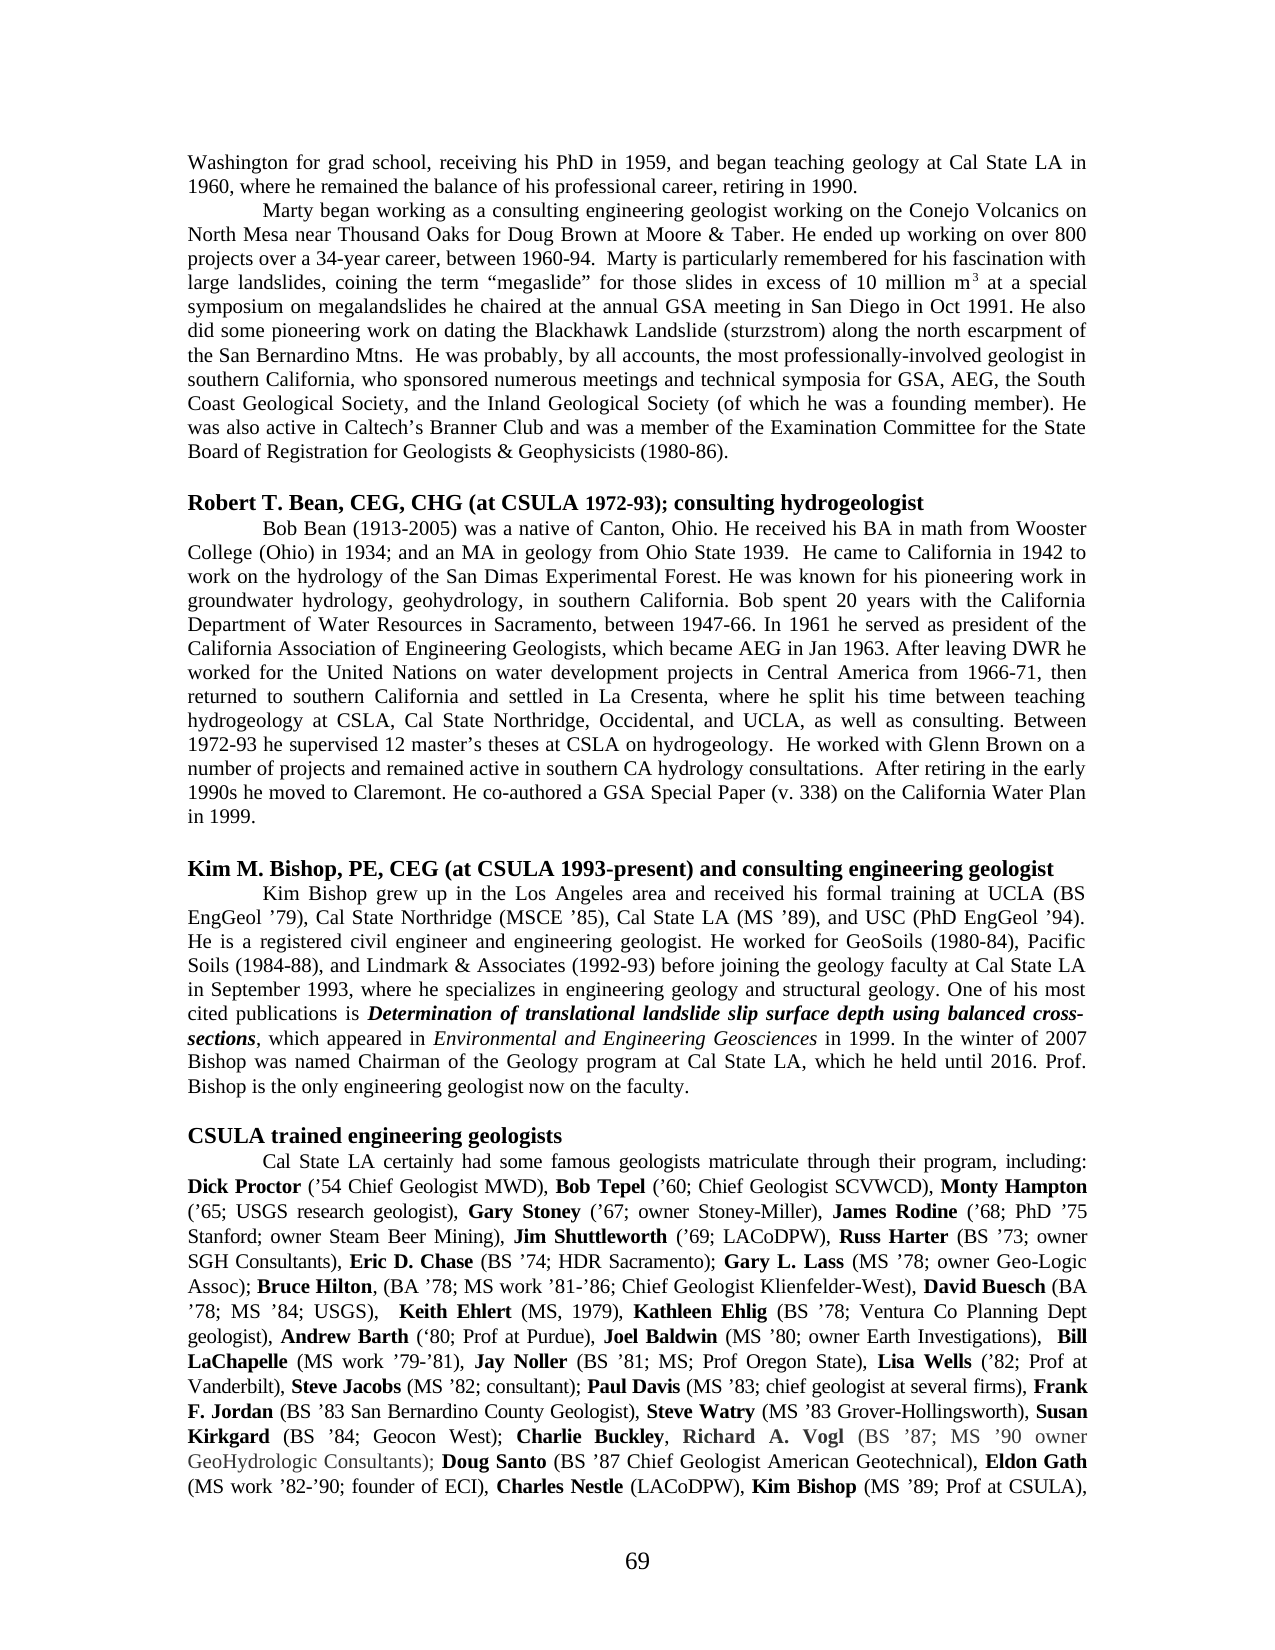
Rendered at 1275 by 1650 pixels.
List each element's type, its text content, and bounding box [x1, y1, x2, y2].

text Kim M. Bishop, PE, CEG (at CSULA 1993-present) and consulting engineering geologist [187, 855, 1087, 881]
text Robert T. Bean, CEG, CHG (at CSULA 1972-93); consulting hydrogeologist [187, 489, 1087, 516]
text Kim Bishop grew up in the Los Angeles area and received his formal training at UCLA (BS EngGeol ’79), Cal State Northridge (MSCE ’85), Cal State LA (MS ’89), and USC (PhD EngGeol ’94). He is a registered civil engineer and engineering geologist. He worked for GeoSoils (1980-84), Pacific Soils (1984-88), and Lindmark & Associates (1992-93) before joining the geology faculty at Cal State LA in September 1993, where he specializes in engineering geology and structural geology. One of his most cited publications is Determination of translational landslide slip surface depth using balanced cross-sections, which appeared in Environmental and Engineering Geosciences in 1999. In the winter of 2007 Bishop was named Chairman of the Geology program at Cal State LA, which he held until 2016. Prof. Bishop is the only engineering geologist now on the faculty. [187, 881, 1087, 1098]
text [187, 150, 1087, 198]
text Bob Bean (1913-2005) was a native of Canton, Ohio. He received his BA in math from Wooster College (Ohio) in 1934; and an MA in geology from Ohio State 1939. He came to California in 1942 to work on the hydrology of the San Dimas Experimental Forest. He was known for his pioneering work in groundwater hydrology, geohydrology, in southern California. Bob spent 20 years with the California Department of Water Resources in Sacramento, between 1947-66. In 1961 he served as president of the California Association of Engineering Geologists, which became AEG in Jan 1963. After leaving DWR he worked for the United Nations on water development projects in Central America from 1966-71, then returned to southern California and settled in La Cresenta, where he split his time between teaching hydrogeology at CSLA, Cal State Northridge, Occidental, and UCLA, as well as consulting. Between 1972-93 he supervised 12 master’s theses at CSLA on hydrogeology. He worked with Glenn Brown on a number of projects and remained active in southern CA hydrology consultations. After retiring in the early 1990s he moved to Claremont. He co-authored a GSA Special Paper (v. 338) on the California Water Plan in 1999. [187, 516, 1087, 828]
text CSULA trained engineering geologists [187, 1122, 1087, 1148]
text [187, 1148, 1087, 1498]
text Marty began working as a consulting engineering geologist working on the Conejo Volcanics on North Mesa near Thousand Oaks for Doug Brown at Moore & Taber. He ended up working on over 800 projects over a 34-year career, between 1960-94. Marty is particularly remembered for his fascination with large landslides, coining the term “megaslide” for those slides in excess of 10 million m3 at a special symposium on megalandslides he chaired at the annual GSA meeting in San Diego in Oct 1991. He also did some pioneering work on dating the Blackhawk Landslide (sturzstrom) along the north escarpment of the San Bernardino Mtns. He was probably, by all accounts, the most professionally-involved geologist in southern California, who sponsored numerous meetings and technical symposia for GSA, AEG, the South Coast Geological Society, and the Inland Geological Society (of which he was a founding member). He was also active in Caltech’s Branner Club and was a member of the Examination Committee for the State Board of Registration for Geologists & Geophysicists (1980-86). [187, 198, 1087, 463]
